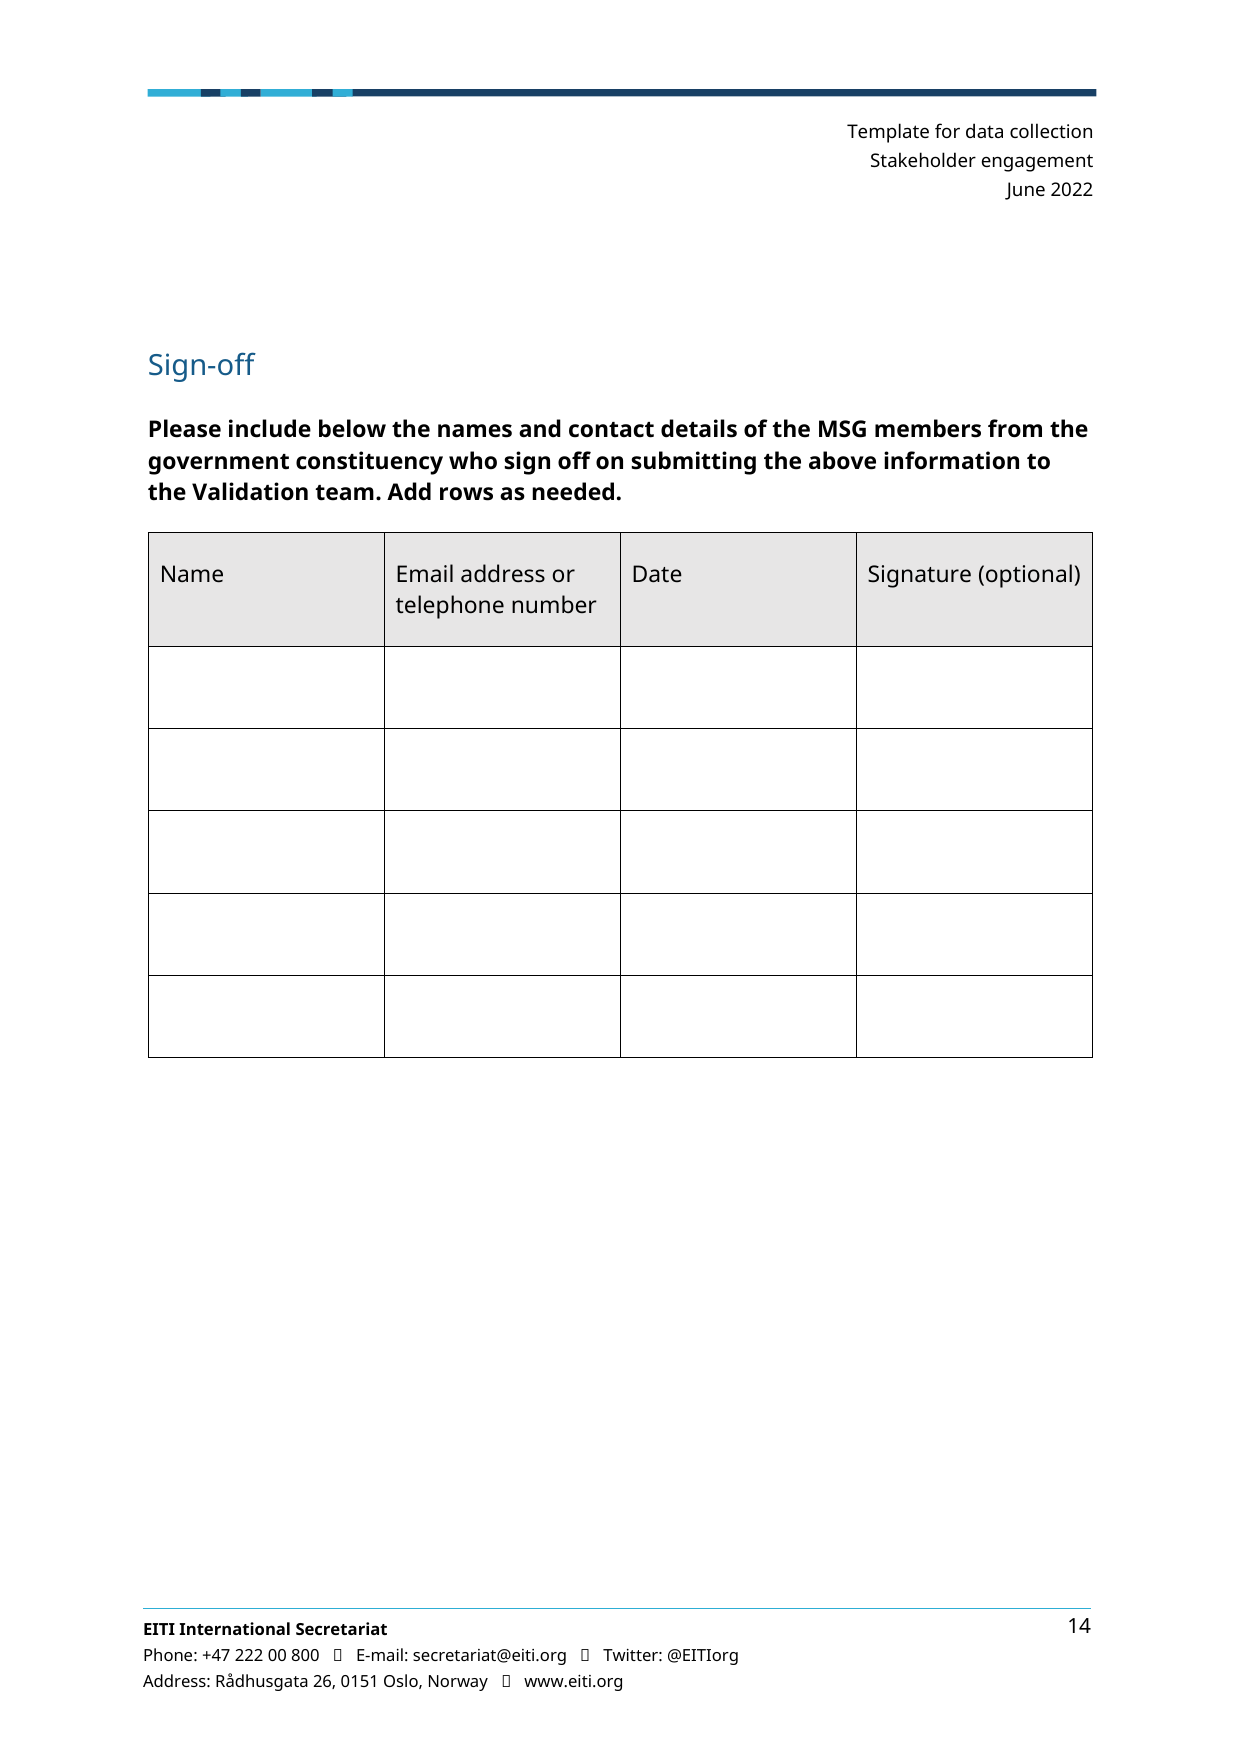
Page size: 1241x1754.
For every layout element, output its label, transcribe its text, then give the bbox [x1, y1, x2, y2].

table_cell [857, 729, 1092, 810]
table_header Name [149, 533, 384, 646]
table_cell [385, 647, 620, 728]
table_cell [385, 894, 620, 975]
table_cell [857, 894, 1092, 975]
table_cell [857, 976, 1092, 1057]
table_cell [857, 647, 1092, 728]
table_cell [385, 976, 620, 1057]
text Please include below the names and contact details of the MSG members from the government constituency who sign off on submitting the above information to the Validation team. Add rows as needed. [148, 413, 1093, 507]
table_cell [621, 894, 856, 975]
table_header Signature (optional) [857, 533, 1092, 646]
table_cell [149, 811, 384, 892]
table_header Email address or telephone number [385, 533, 620, 646]
table_cell [621, 976, 856, 1057]
table_cell [857, 811, 1092, 892]
table_cell [621, 811, 856, 892]
table_cell [385, 729, 620, 810]
table_cell [149, 894, 384, 975]
table_cell [149, 647, 384, 728]
table_cell [149, 729, 384, 810]
table_header Date [621, 533, 856, 646]
table_cell [149, 976, 384, 1057]
subtitle Sign-off [148, 345, 1093, 384]
table_cell [385, 811, 620, 892]
table_cell [621, 647, 856, 728]
table_cell [621, 729, 856, 810]
